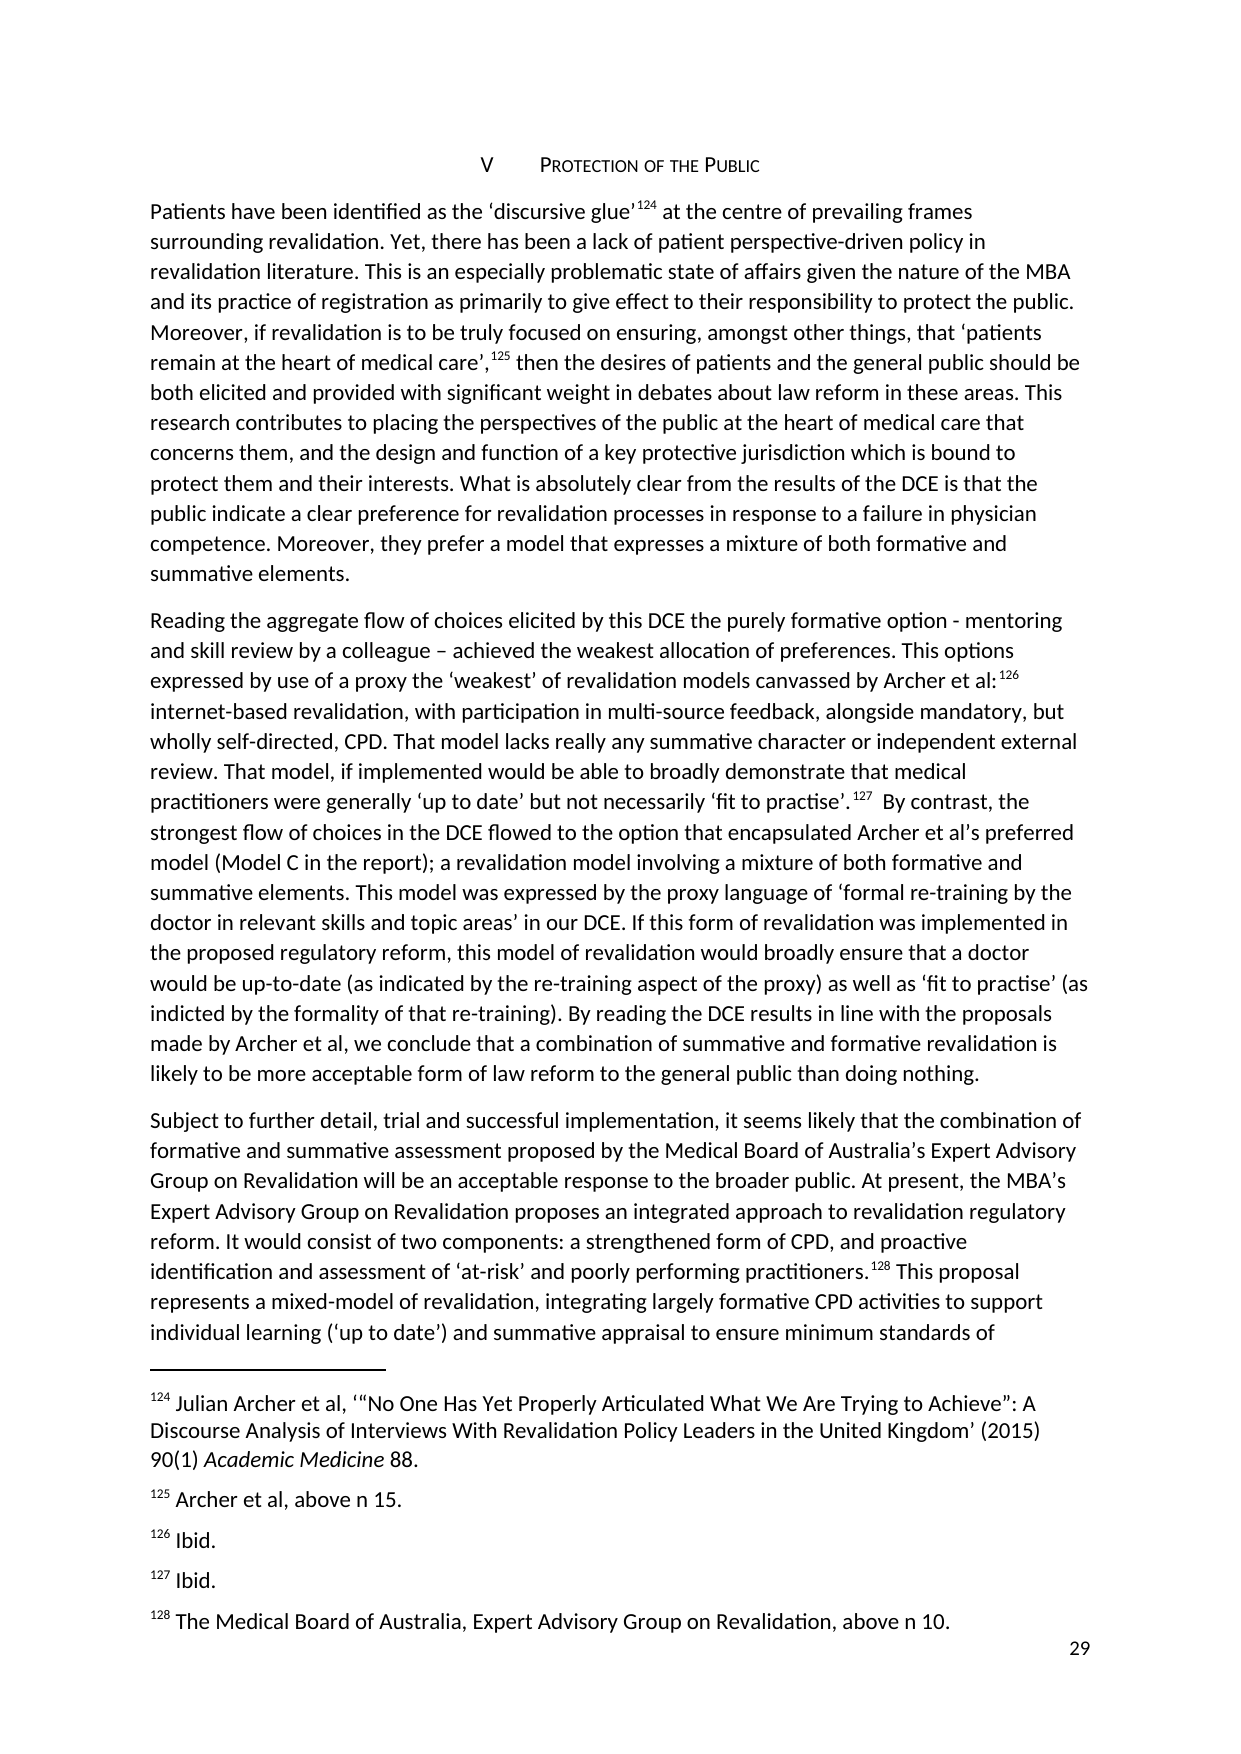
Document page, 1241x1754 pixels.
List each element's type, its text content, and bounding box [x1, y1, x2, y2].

text Reading the aggregate flow of choices elicited by this DCE the purely formative option - mentoring and skill review by a colleague – achieved the weakest allocation of preferences. This options expressed by use of a proxy the ‘weakest’ of revalidation models canvassed by Archer et al: internet-based revalidation, with participation in multi-source feedback, alongside mandatory, but wholly self-directed, CPD. That model lacks really any summative character or independent external review. That model, if implemented would be able to broadly demonstrate that medical practitioners were generally ‘up to date’ but not necessarily ‘fit to practise’. By contrast, the strongest flow of choices in the DCE flowed to the option that encapsulated Archer et al’s preferred model (Model C in the report); a revalidation model involving a mixture of both formative and summative elements. This model was expressed by the proxy language of ‘formal re-training by the doctor in relevant skills and topic areas’ in our DCE. If this form of revalidation was implemented in the proposed regulatory reform, this model of revalidation would broadly ensure that a doctor would be up-to-date (as indicated by the re-training aspect of the proxy) as well as ‘fit to practise’ (as indicted by the formality of that re-training). By reading the DCE results in line with the proposals made by Archer et al, we conclude that a combination of summative and formative revalidation is likely to be more acceptable form of law reform to the general public than doing nothing. [150, 606, 1090, 1087]
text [150, 1106, 1090, 1346]
subtitle Protection of the Public [150, 150, 1090, 178]
text Patients have been identified as the ‘discursive glue’ at the centre of prevailing frames surrounding revalidation. Yet, there has been a lack of patient perspective-driven policy in revalidation literature. This is an especially problematic state of affairs given the nature of the MBA and its practice of registration as primarily to give effect to their responsibility to protect the public. Moreover, if revalidation is to be truly focused on ensuring, amongst other things, that ‘patients remain at the heart of medical care’, then the desires of patients and the general public should be both elicited and provided with significant weight in debates about law reform in these areas. This research contributes to placing the perspectives of the public at the heart of medical care that concerns them, and the design and function of a key protective jurisdiction which is bound to protect them and their interests. What is absolutely clear from the results of the DCE is that the public indicate a clear preference for revalidation processes in response to a failure in physician competence. Moreover, they prefer a model that expresses a mixture of both formative and summative elements. [150, 197, 1090, 587]
